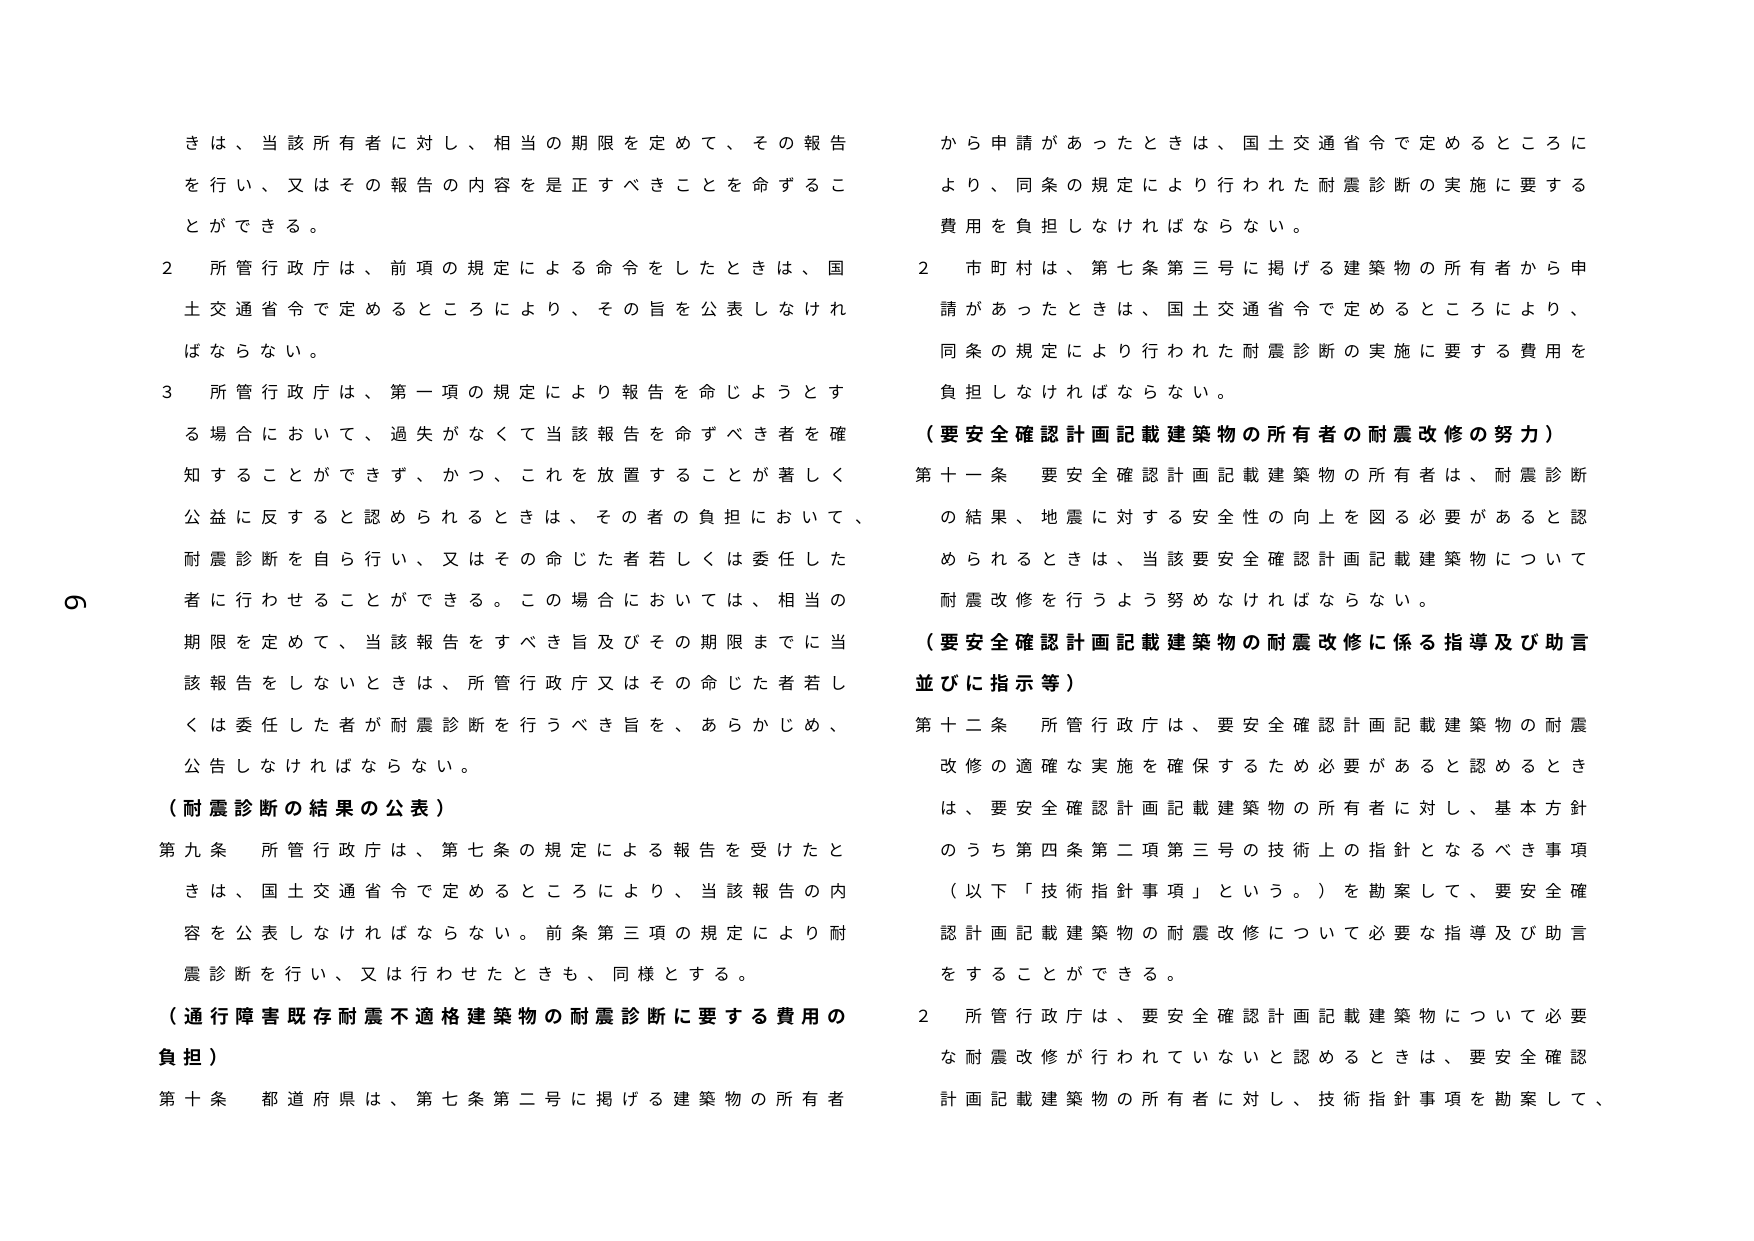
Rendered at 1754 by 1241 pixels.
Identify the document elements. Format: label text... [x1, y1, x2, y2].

text （要安全確認計画記載建築物の所有者の耐震改修の努力） [899, 412, 1595, 454]
text 第九条 所管行政庁は、第七条の規定による報告を受けたときは、国土交通省令で定めるところにより、当該報告の内容を公表しなければならない。前条第三項の規定により耐震診断を行い、又は行わせたときも、同様とする。 [158, 828, 855, 994]
text 第十条 都道府県は、第七条第二号に掲げる建築物の所有者から申請があったときは、国土交通省令で定めるところにより、同条の規定により行われた耐震診断の実施に要する費用を負担しなければならない。 [899, 121, 1595, 246]
text 第十二条 所管行政庁は、要安全確認計画記載建築物の耐震改修の適確な実施を確保するため必要があると認めるときは、要安全確認計画記載建築物の所有者に対し、基本方針のうち第四条第二項第三号の技術上の指針となるべき事項（以下「技術指針事項」という。）を勘案して、要安全確認計画記載建築物の耐震改修について必要な指導及び助言をすることができる。 [899, 703, 1595, 994]
text 第十一条 要安全確認計画記載建築物の所有者は、耐震診断の結果、地震に対する安全性の向上を図る必要があると認められるときは、当該要安全確認計画記載建築物について耐震改修を行うよう努めなければならない。 [899, 454, 1595, 620]
text （通行障害既存耐震不適格建築物の耐震診断に要する費用の負担） [158, 994, 855, 1077]
text ２ 所管行政庁は、要安全確認計画記載建築物について必要な耐震改修が行われていないと認めるときは、要安全確認計画記載建築物の所有者に対し、技術指針事項を勘案して、必要な指示をすることができる。 [899, 994, 1595, 1119]
text ２ 市町村は、第七条第三号に掲げる建築物の所有者から申請があったときは、国土交通省令で定めるところにより、同条の規定により行われた耐震診断の実施に要する費用を負担しなければならない。 [899, 246, 1595, 412]
text （耐震診断の結果の公表） [158, 786, 855, 828]
text 第八条 所管行政庁は、要安全確認計画記載建築物の所有者が前条の規定による報告をせず、又は虚偽の報告をしたときは、当該所有者に対し、相当の期限を定めて、その報告を行い、又はその報告の内容を是正すべきことを命ずることができる。 [158, 121, 855, 246]
text ３ 所管行政庁は、第一項の規定により報告を命じようとする場合において、過失がなくて当該報告を命ずべき者を確知することができず、かつ、これを放置することが著しく公益に反すると認められるときは、その者の負担において、耐震診断を自ら行い、又はその命じた者若しくは委任した者に行わせることができる。この場合においては、相当の期限を定めて、当該報告をすべき旨及びその期限までに当該報告をしないときは、所管行政庁又はその命じた者若しくは委任した者が耐震診断を行うべき旨を、あらかじめ、公告しなければならない。 [158, 371, 855, 786]
text ２ 所管行政庁は、前項の規定による命令をしたときは、国土交通省令で定めるところにより、その旨を公表しなければならない。 [158, 246, 855, 371]
text 第十条 都道府県は、第七条第二号に掲げる建築物の所有者から申請があったときは、国土交通省令で定めるところにより、同条の規定により行われた耐震診断の実施に要する費用を負担しなければならない。 [158, 1077, 855, 1119]
text （要安全確認計画記載建築物の耐震改修に係る指導及び助言並びに指示等） [899, 620, 1595, 703]
